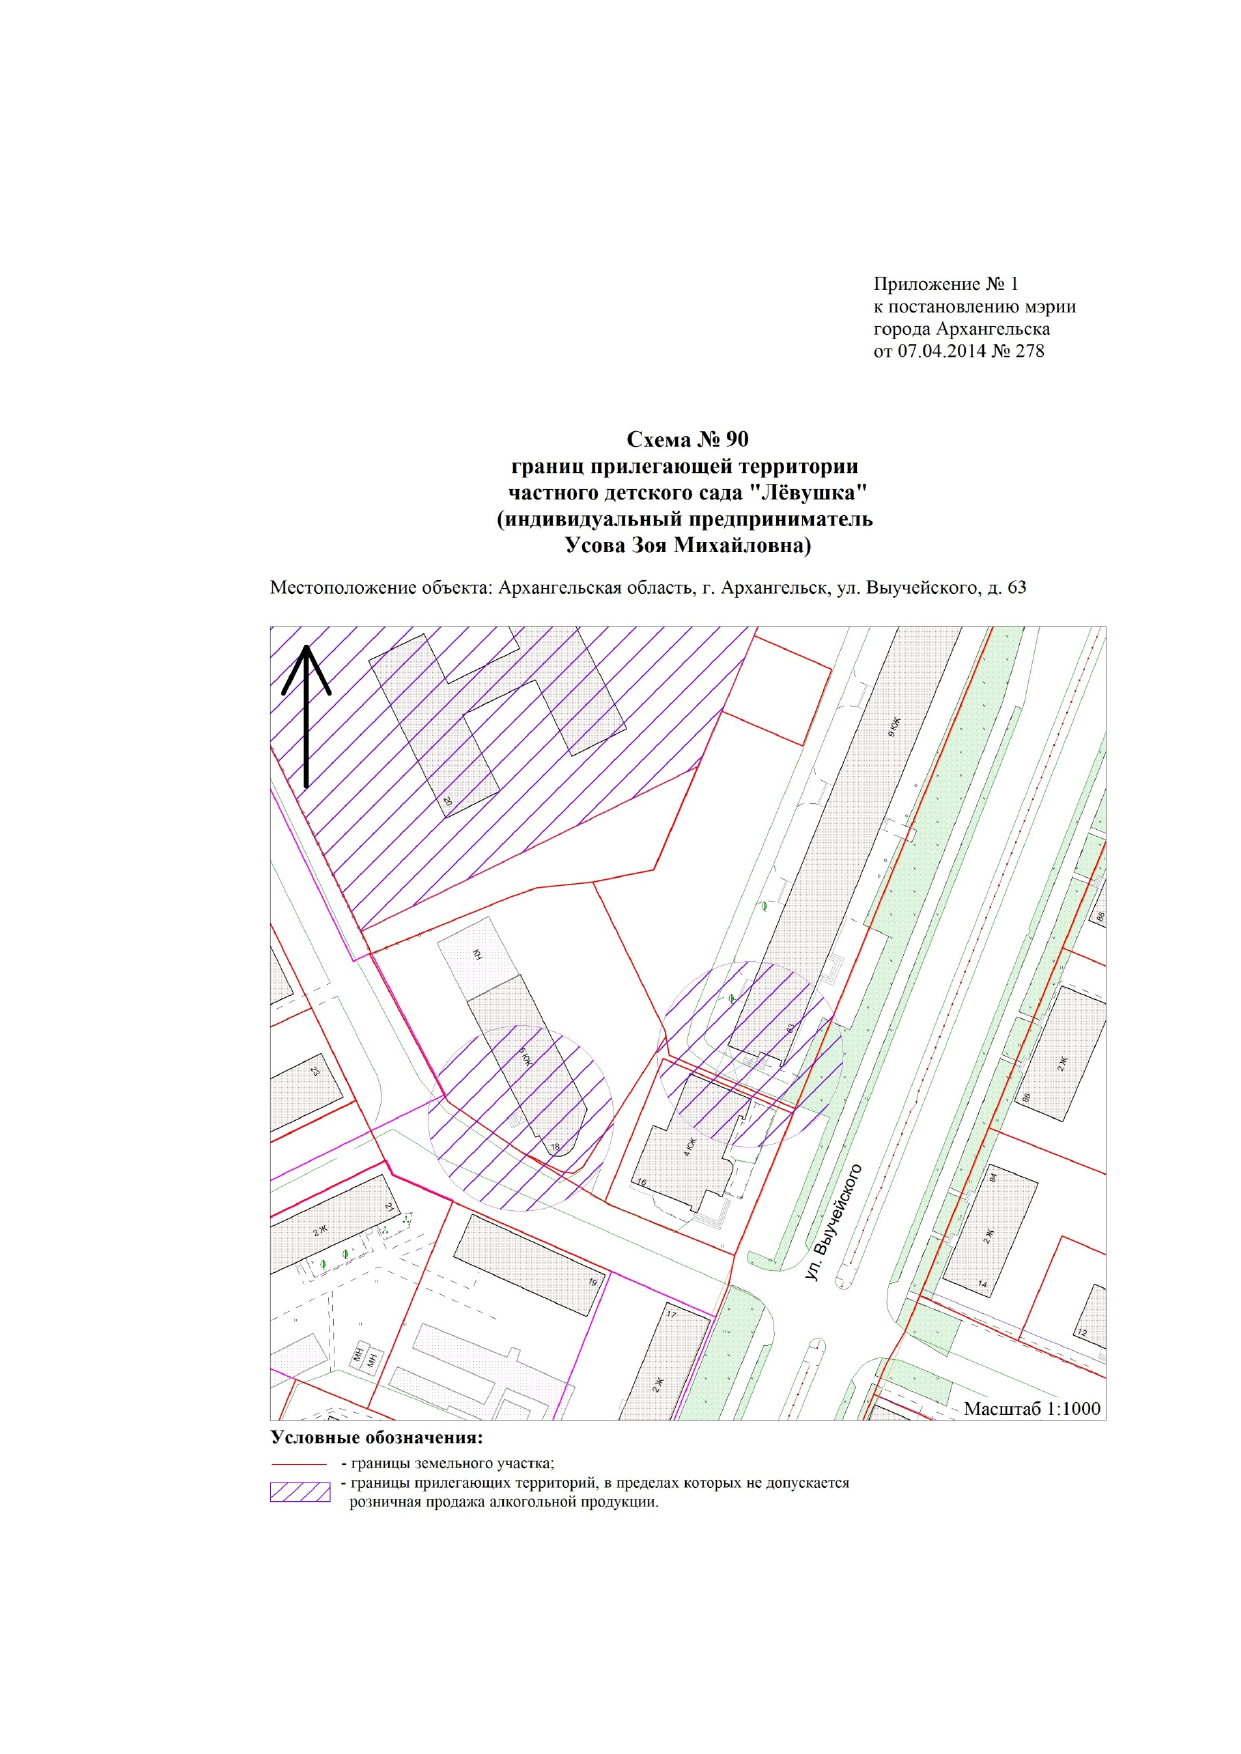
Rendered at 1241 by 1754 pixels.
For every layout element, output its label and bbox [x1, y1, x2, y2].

picture [177, 194, 1152, 1573]
